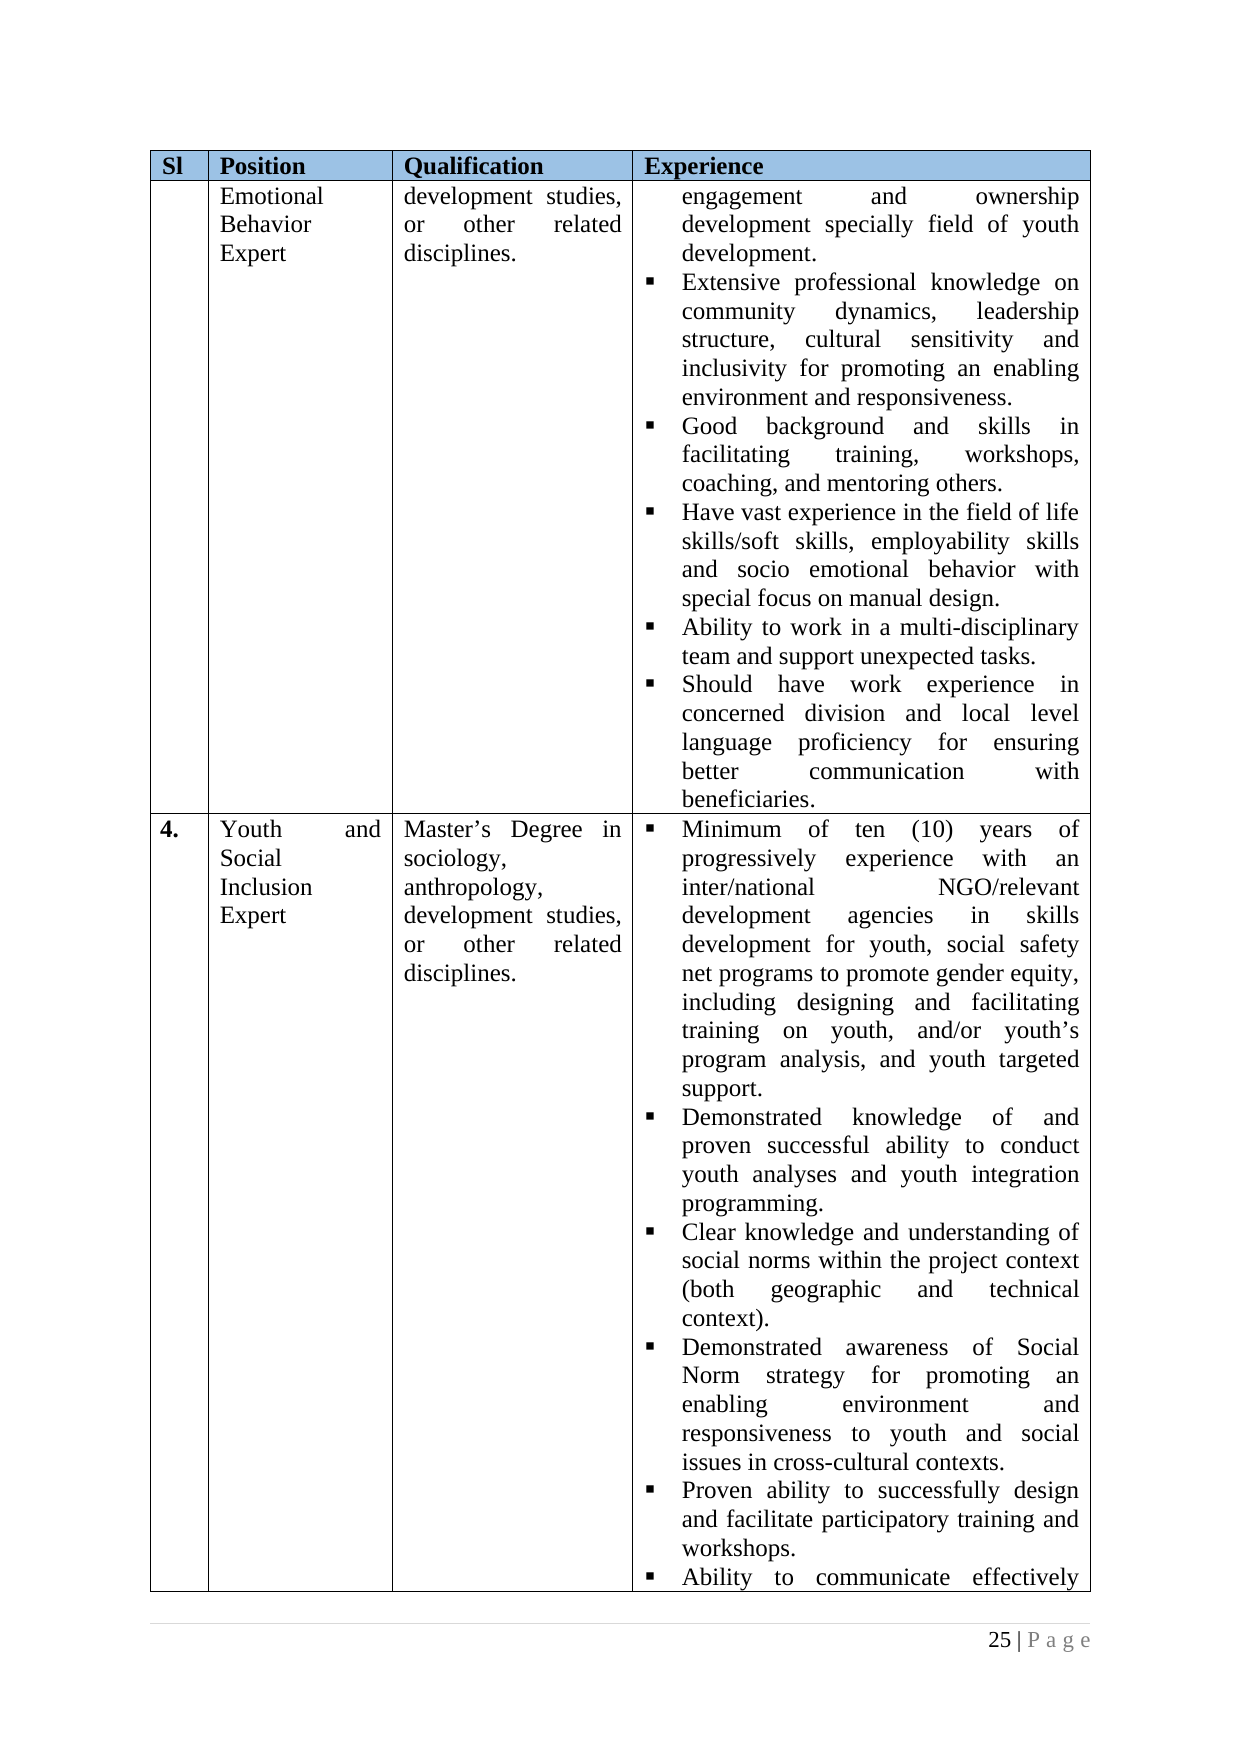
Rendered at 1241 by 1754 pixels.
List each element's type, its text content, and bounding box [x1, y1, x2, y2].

table_cell Youth and Social Inclusion Expert [209, 814, 392, 1591]
table_cell [151, 814, 208, 1591]
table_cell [209, 181, 392, 813]
table_cell [151, 181, 208, 813]
table_header Position [209, 151, 392, 180]
table_header Experience [633, 151, 1090, 180]
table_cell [393, 181, 632, 813]
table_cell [633, 814, 1090, 1591]
table_header Sl [151, 151, 208, 180]
table_header Qualification [393, 151, 632, 180]
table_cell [633, 181, 1090, 813]
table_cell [393, 814, 632, 1591]
